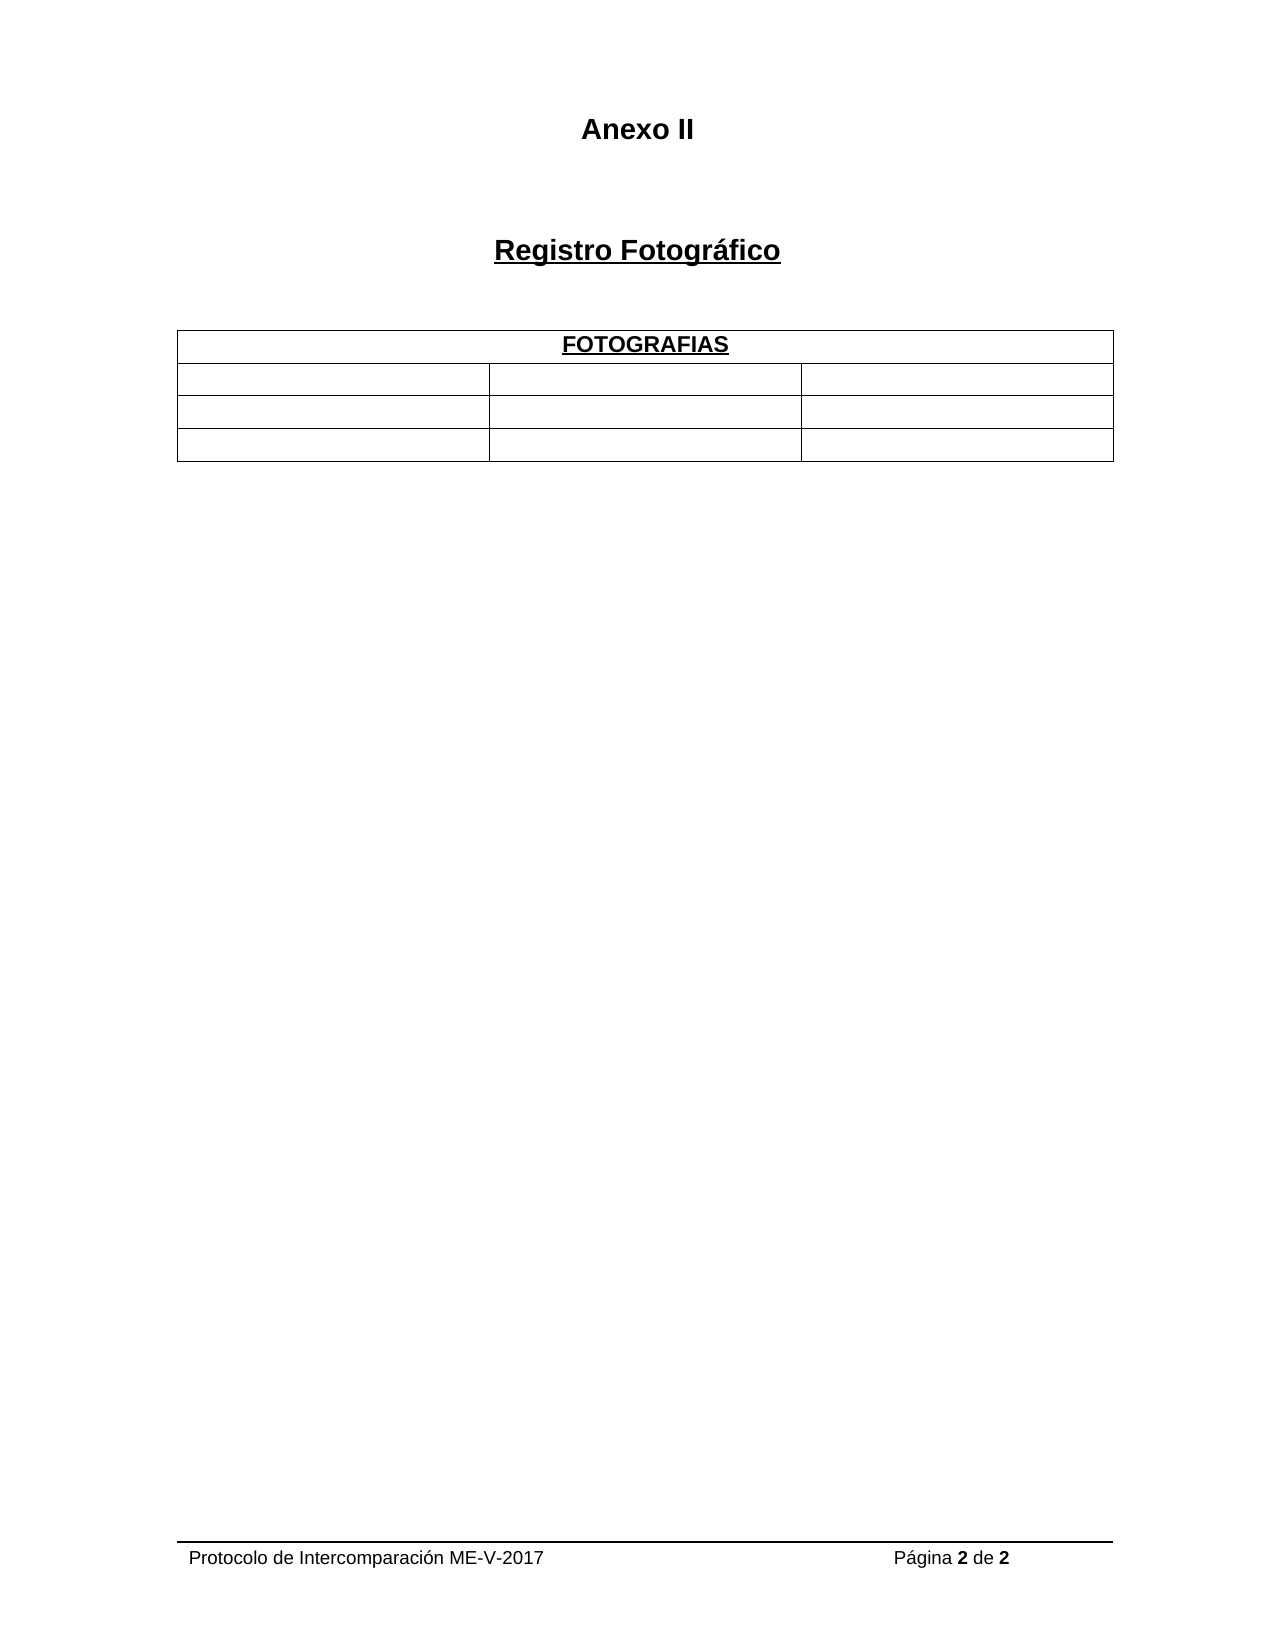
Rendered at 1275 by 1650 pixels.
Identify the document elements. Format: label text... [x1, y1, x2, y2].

text Anexo II [177, 112, 1098, 146]
table_cell [178, 396, 489, 428]
table_cell [490, 396, 801, 428]
table_cell [802, 364, 1113, 395]
table_cell [490, 364, 801, 395]
table_cell [178, 364, 489, 395]
table_header FOTOGRAFIAS [178, 331, 1113, 363]
table_cell [178, 429, 489, 461]
text Registro Fotográfico [177, 233, 1098, 266]
table_cell [802, 429, 1113, 461]
table_cell [490, 429, 801, 461]
table_cell [802, 396, 1113, 428]
